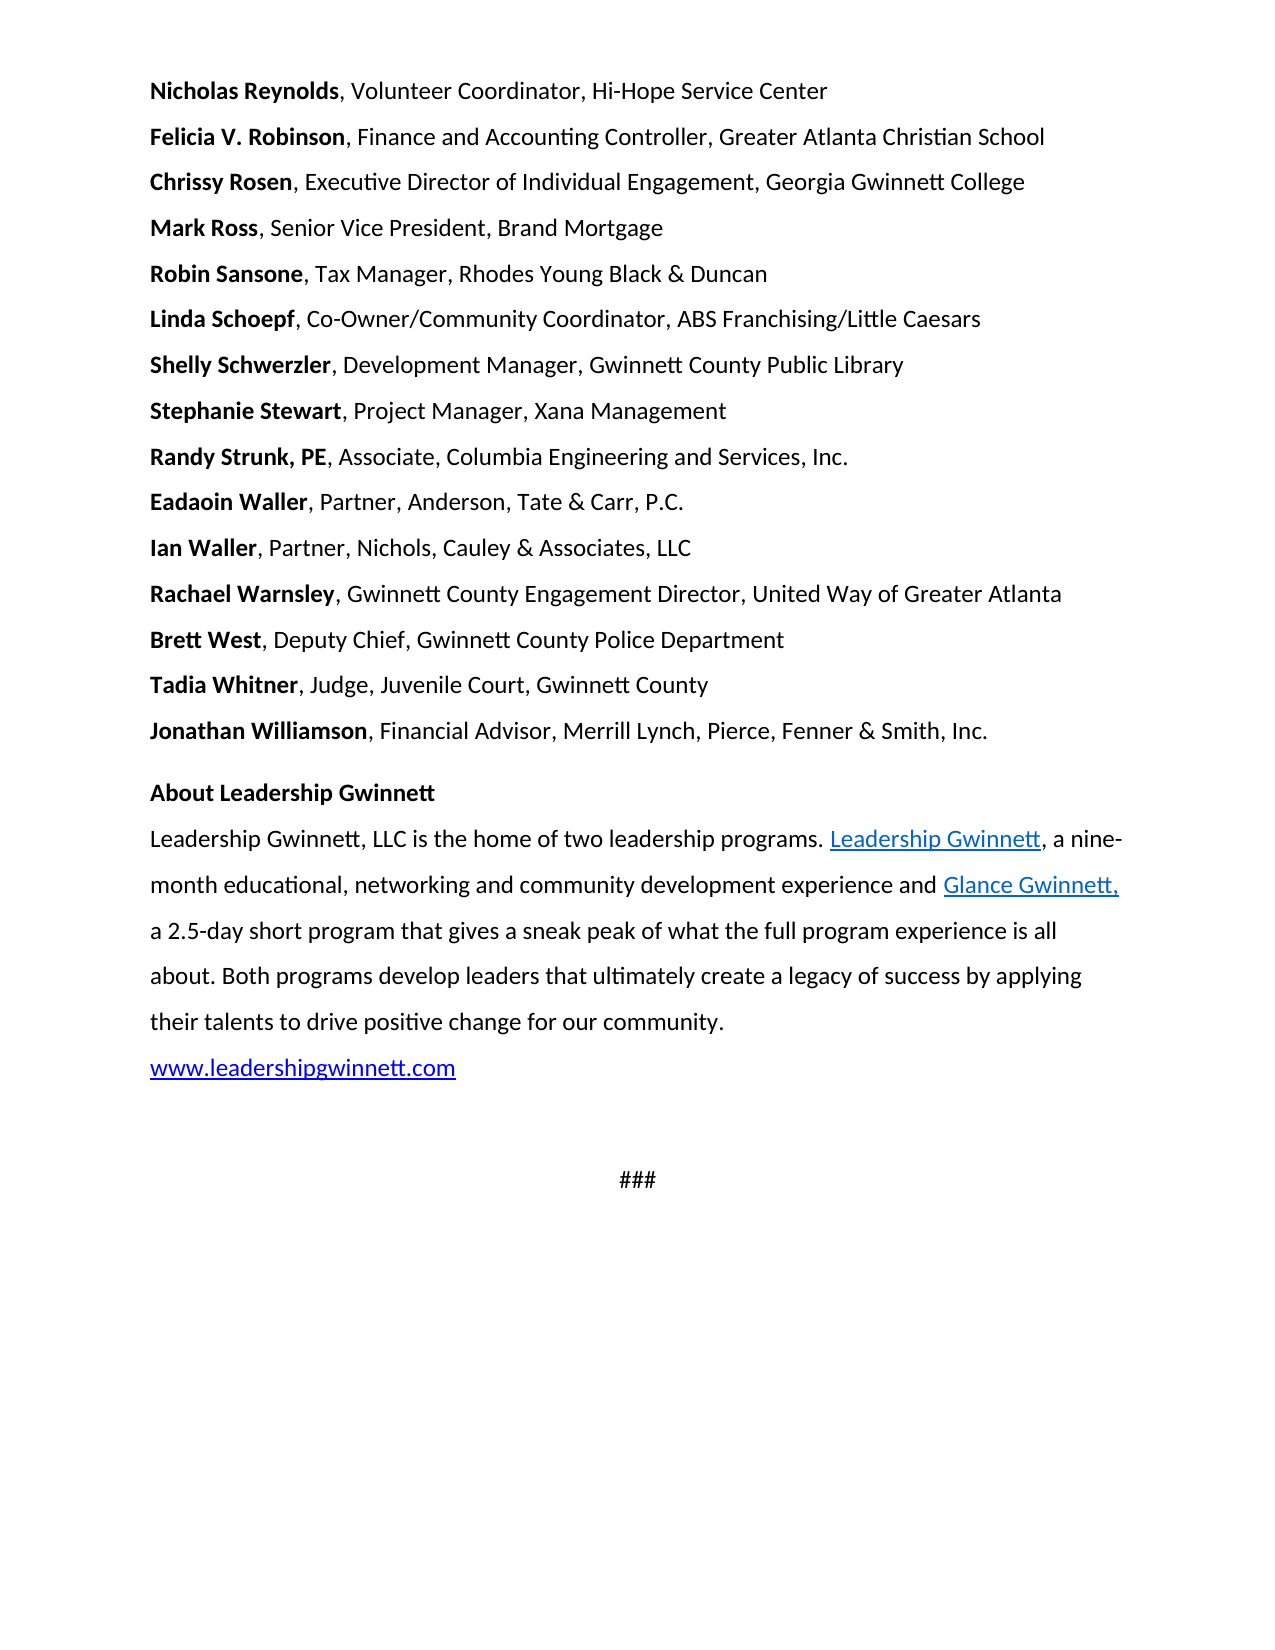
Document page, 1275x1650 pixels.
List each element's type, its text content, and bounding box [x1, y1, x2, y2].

text About Leadership Gwinnett Leadership Gwinnett, LLC is the home of two leadership programs. Leadership Gwinnett, a nine-month educational, networking and community development experience and Glance Gwinnett, a 2.5-day short program that gives a sneak peak of what the full program experience is all about. Both programs develop leaders that ultimately create a legacy of success by applying their talents to drive positive change for our community. www.leadershipgwinnett.com [150, 778, 1125, 1082]
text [150, 75, 1125, 746]
text ### [150, 1164, 1125, 1194]
